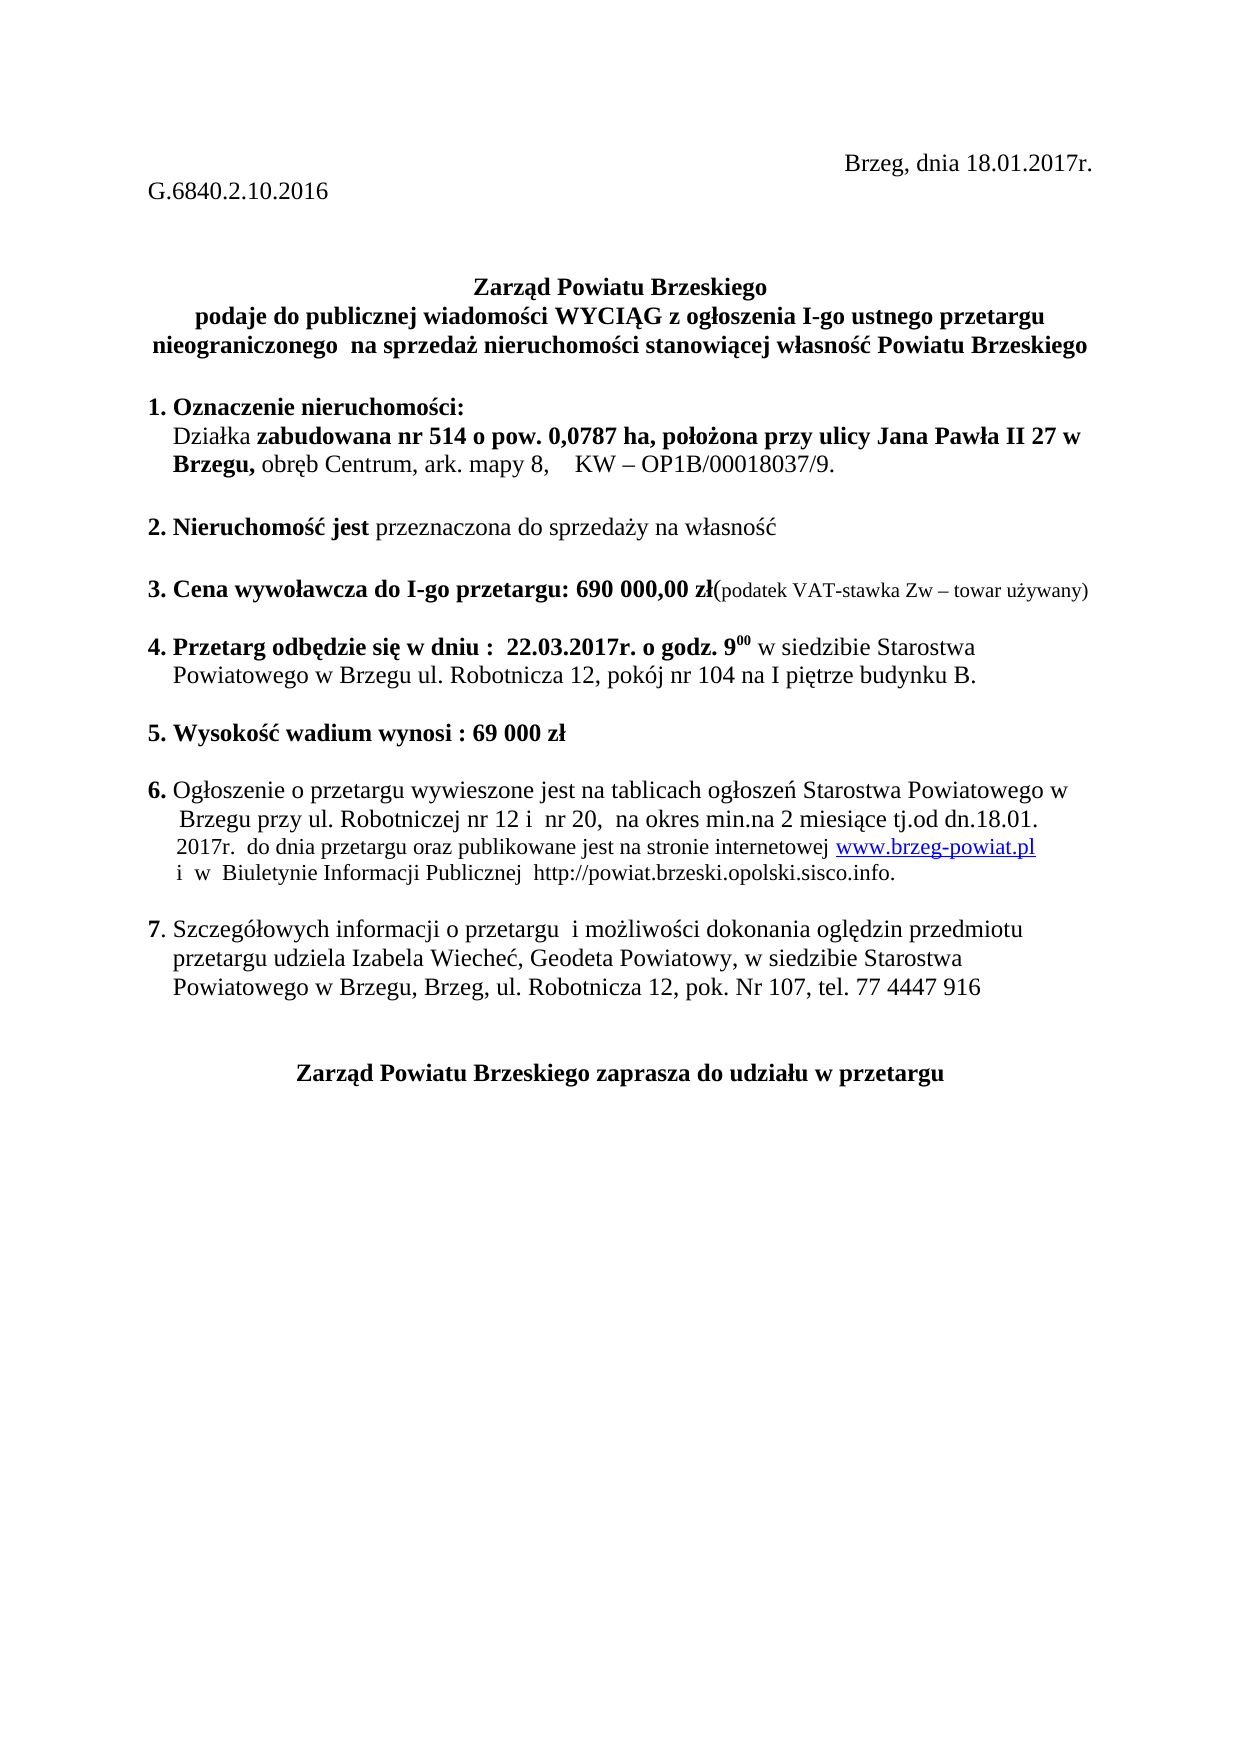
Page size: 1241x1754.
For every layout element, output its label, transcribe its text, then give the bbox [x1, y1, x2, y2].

text 2. Nieruchomość jest przeznaczona do sprzedaży na własność [148, 512, 1093, 541]
text przetargu udziela Izabela Wiecheć, Geodeta Powiatowy, w siedzibie Starostwa [148, 943, 1093, 972]
subtitle G.6840.2.10.2016 [148, 176, 1093, 205]
text 3. Cena wywoławcza do I-go przetargu: 690 000,00 zł(podatek VAT-stawka Zw – towar używany) [148, 574, 1093, 603]
subtitle Zarząd Powiatu Brzeskiego [148, 272, 1093, 301]
text Działka zabudowana nr 514 o pow. 0,0787 ha, położona przy ulicy Jana Pawła II 27 w [148, 421, 1093, 449]
text 5. Wysokość wadium wynosi : 69 000 zł [148, 718, 1093, 747]
text 1. Oznaczenie nieruchomości: [148, 392, 1093, 421]
text Powiatowego w Brzegu, Brzeg, ul. Robotnicza 12, pok. Nr 107, tel. 77 4447 916 [148, 972, 1093, 1001]
text Brzegu przy ul. Robotniczej nr 12 i nr 20, na okres min.na 2 miesiące tj.od dn.18.01. [148, 804, 1093, 833]
text podaje do publicznej wiadomości WYCIĄG z ogłoszenia I-go ustnego przetargu nieograniczonego na sprzedaż nieruchomości stanowiącej własność Powiatu Brzeskiego [148, 301, 1093, 358]
text Brzegu, obręb Centrum, ark. mapy 8, KW – OP1B/00018037/9. [148, 449, 1093, 478]
text Zarząd Powiatu Brzeskiego zaprasza do udziału w przetargu [148, 1058, 1093, 1087]
text 2017r. do dnia przetargu oraz publikowane jest na stronie internetowej www.brzeg-powiat.pl [148, 833, 1093, 859]
text 6. Ogłoszenie o przetargu wywieszone jest na tablicach ogłoszeń Starostwa Powiatowego w [148, 775, 1093, 804]
subtitle Brzeg, dnia 18.01.2017r. [148, 148, 1093, 176]
text 4. Przetarg odbędzie się w dniu : 22.03.2017r. o godz. 900 w siedzibie Starostwa [148, 632, 1093, 660]
text 7. Szczegółowych informacji o przetargu i możliwości dokonania oględzin przedmiotu [148, 914, 1093, 943]
text Powiatowego w Brzegu ul. Robotnicza 12, pokój nr 104 na I piętrze budynku B. [148, 660, 1093, 689]
text i w Biuletynie Informacji Publicznej http://powiat.brzeski.opolski.sisco.info. [148, 859, 1093, 886]
